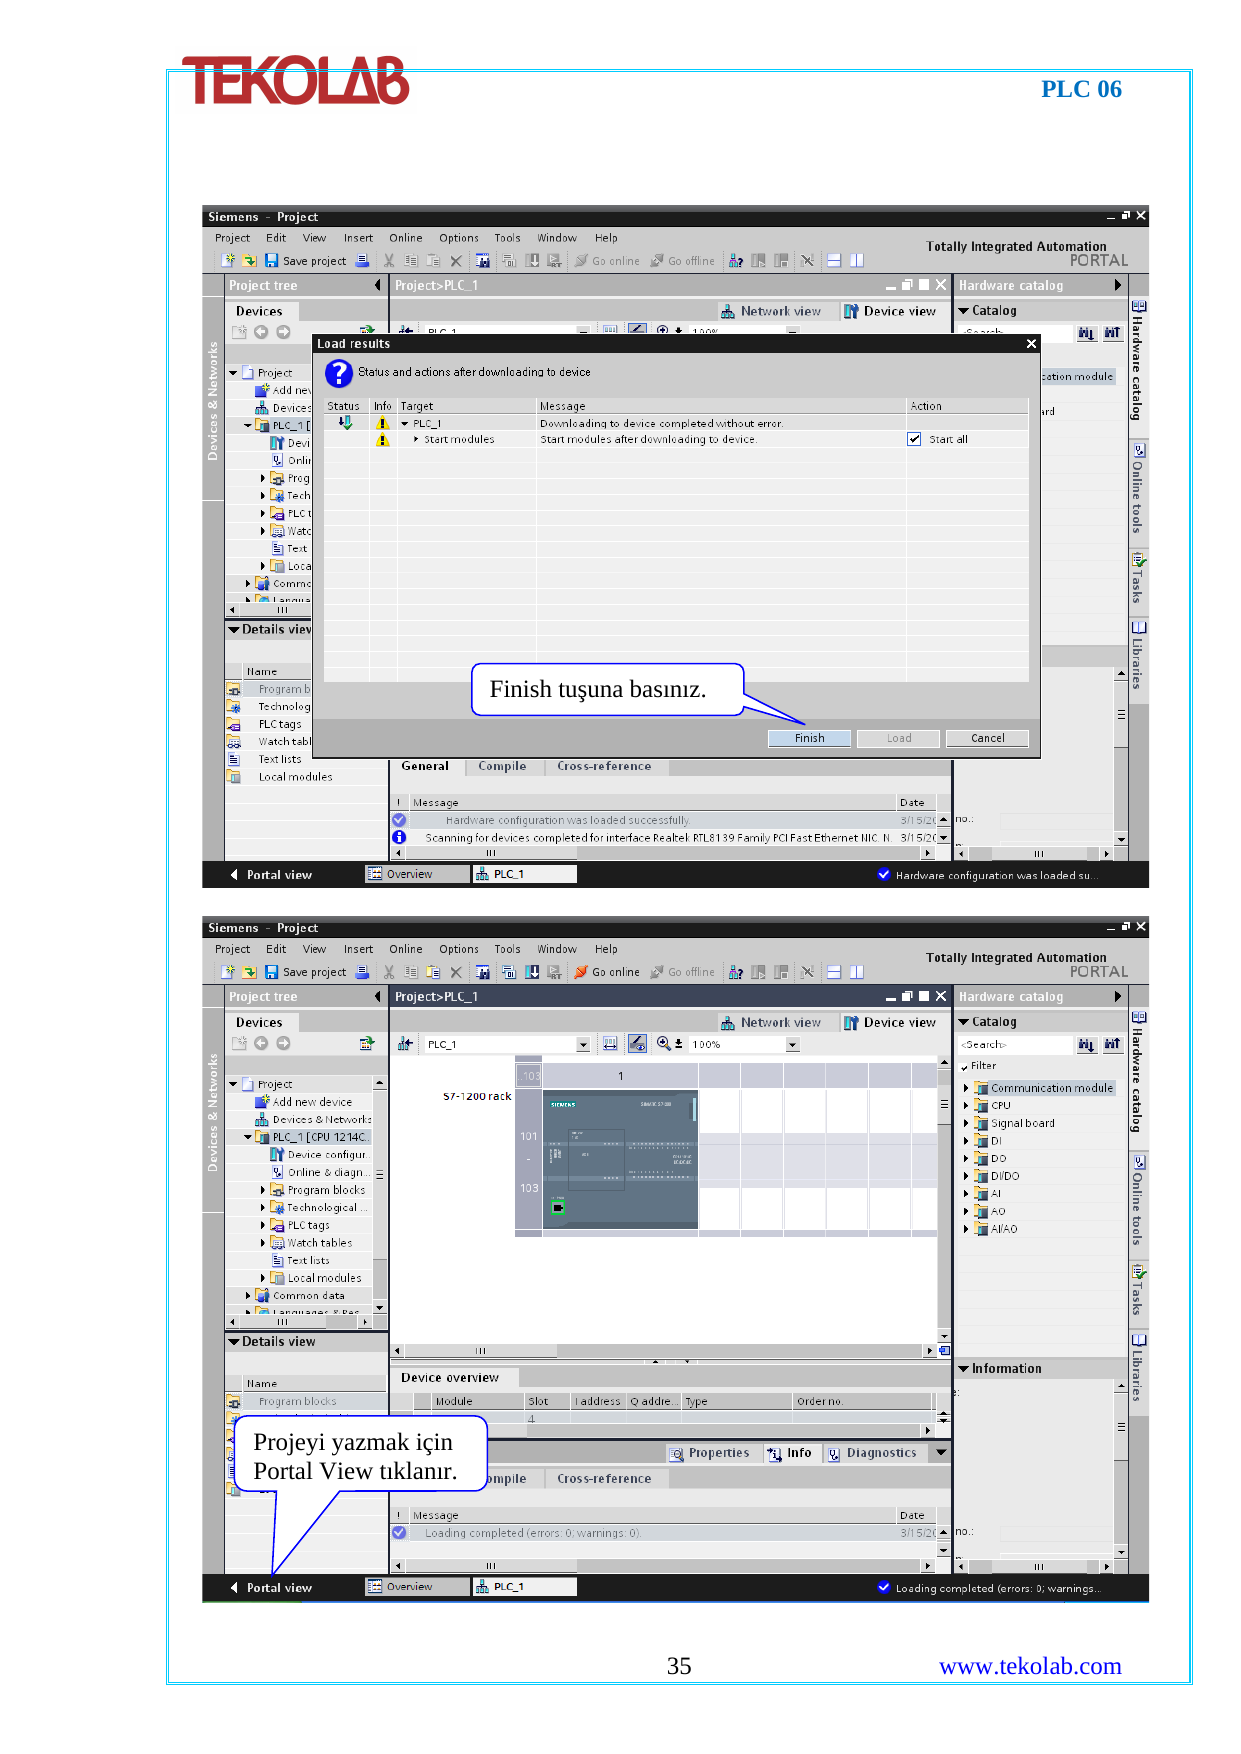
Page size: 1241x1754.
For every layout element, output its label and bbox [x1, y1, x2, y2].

picture [202, 205, 1150, 888]
picture [175, 73, 418, 114]
picture [202, 916, 1150, 1603]
picture [175, 46, 418, 68]
